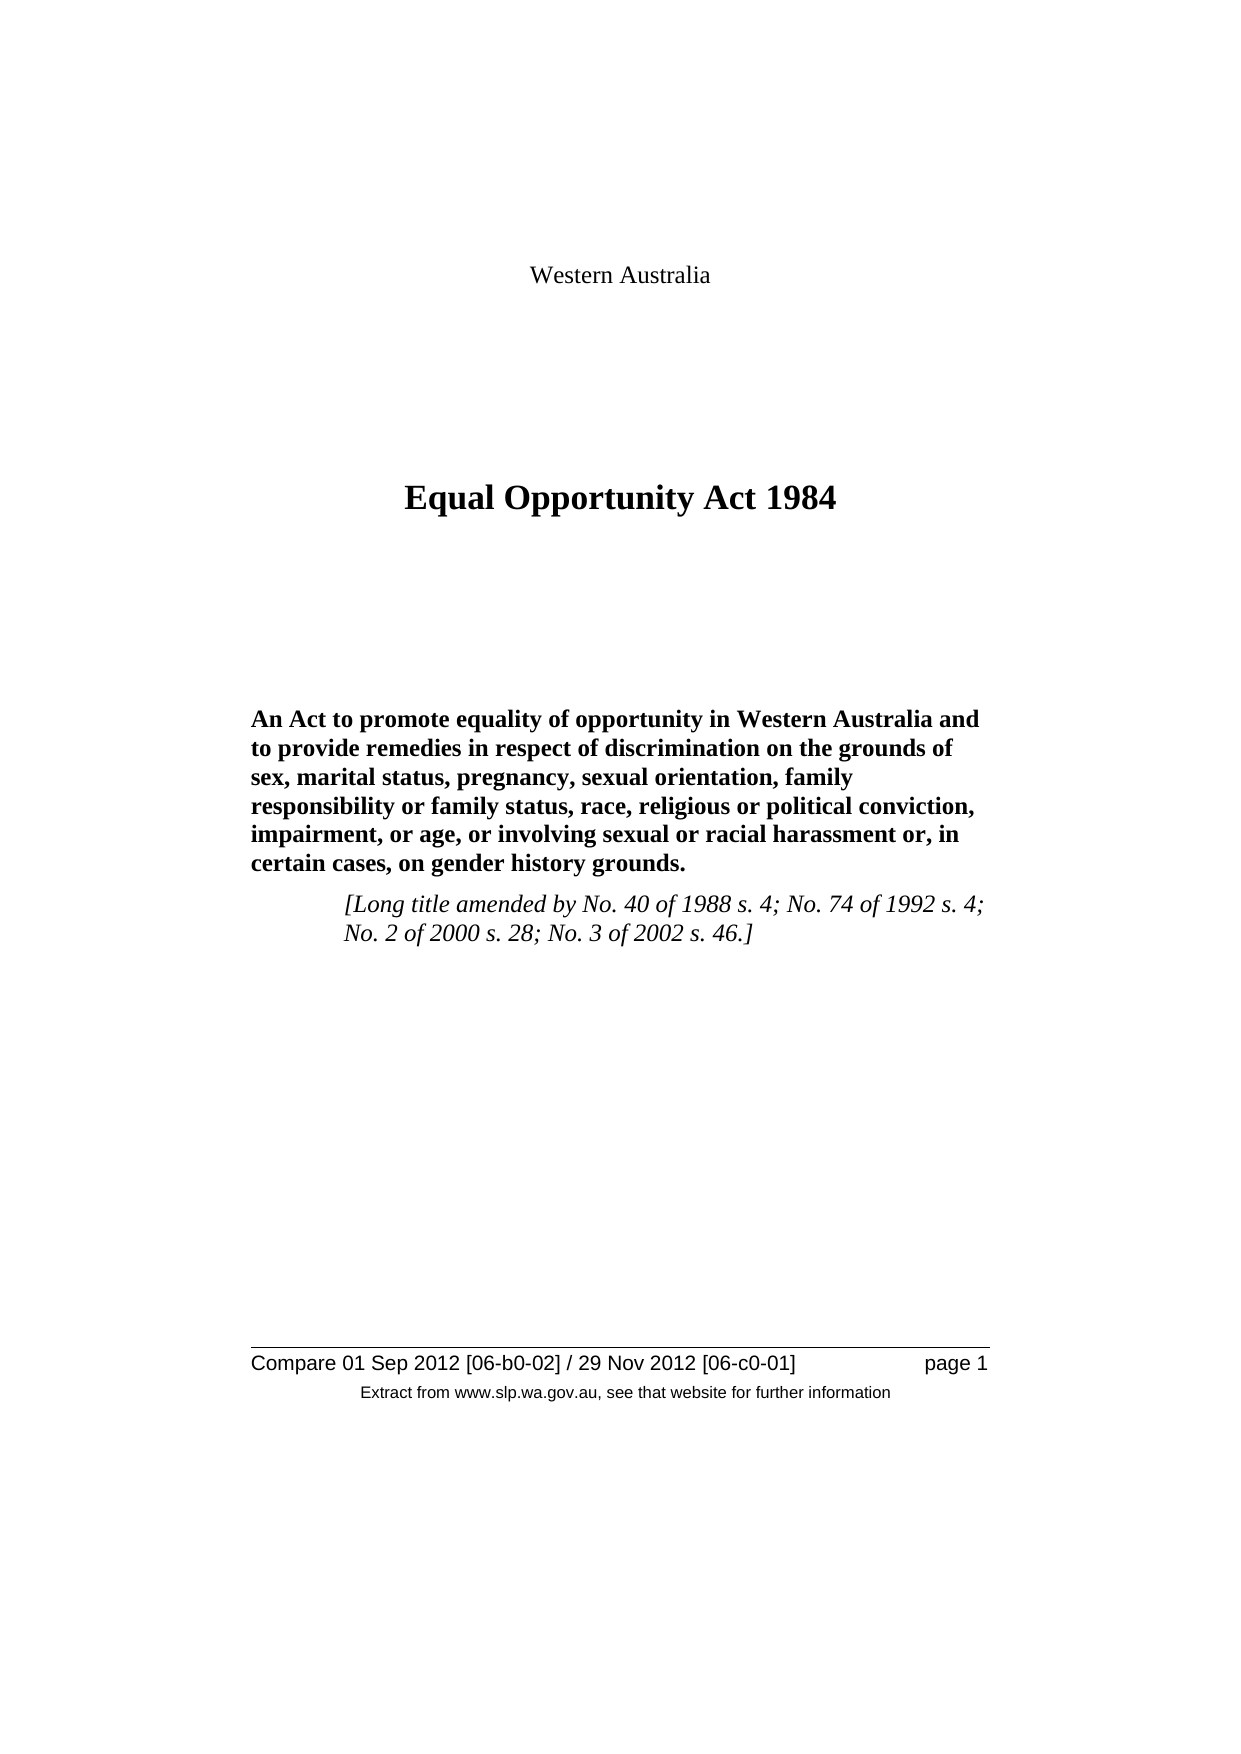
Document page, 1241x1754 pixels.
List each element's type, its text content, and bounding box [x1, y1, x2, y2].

title An Act to promote equality of opportunity in Western Australia and to provide remedies in respect of discrimination on the grounds of sex, marital status, pregnancy, sexual orientation, family responsibility or family status, race, religious or political conviction, impairment, or age, or involving sexual or racial harassment or, in certain cases, on gender history grounds. [251, 704, 990, 877]
text Equal Opportunity Act 1984 [251, 476, 990, 517]
text Western Australia [251, 260, 990, 289]
title [Long title amended by No. 40 of 1988 s. 4; No. 74 of 1992 s. 4; No. 2 of 2000 s. 28; No. 3 of 2002 s. 46.] [251, 889, 990, 947]
